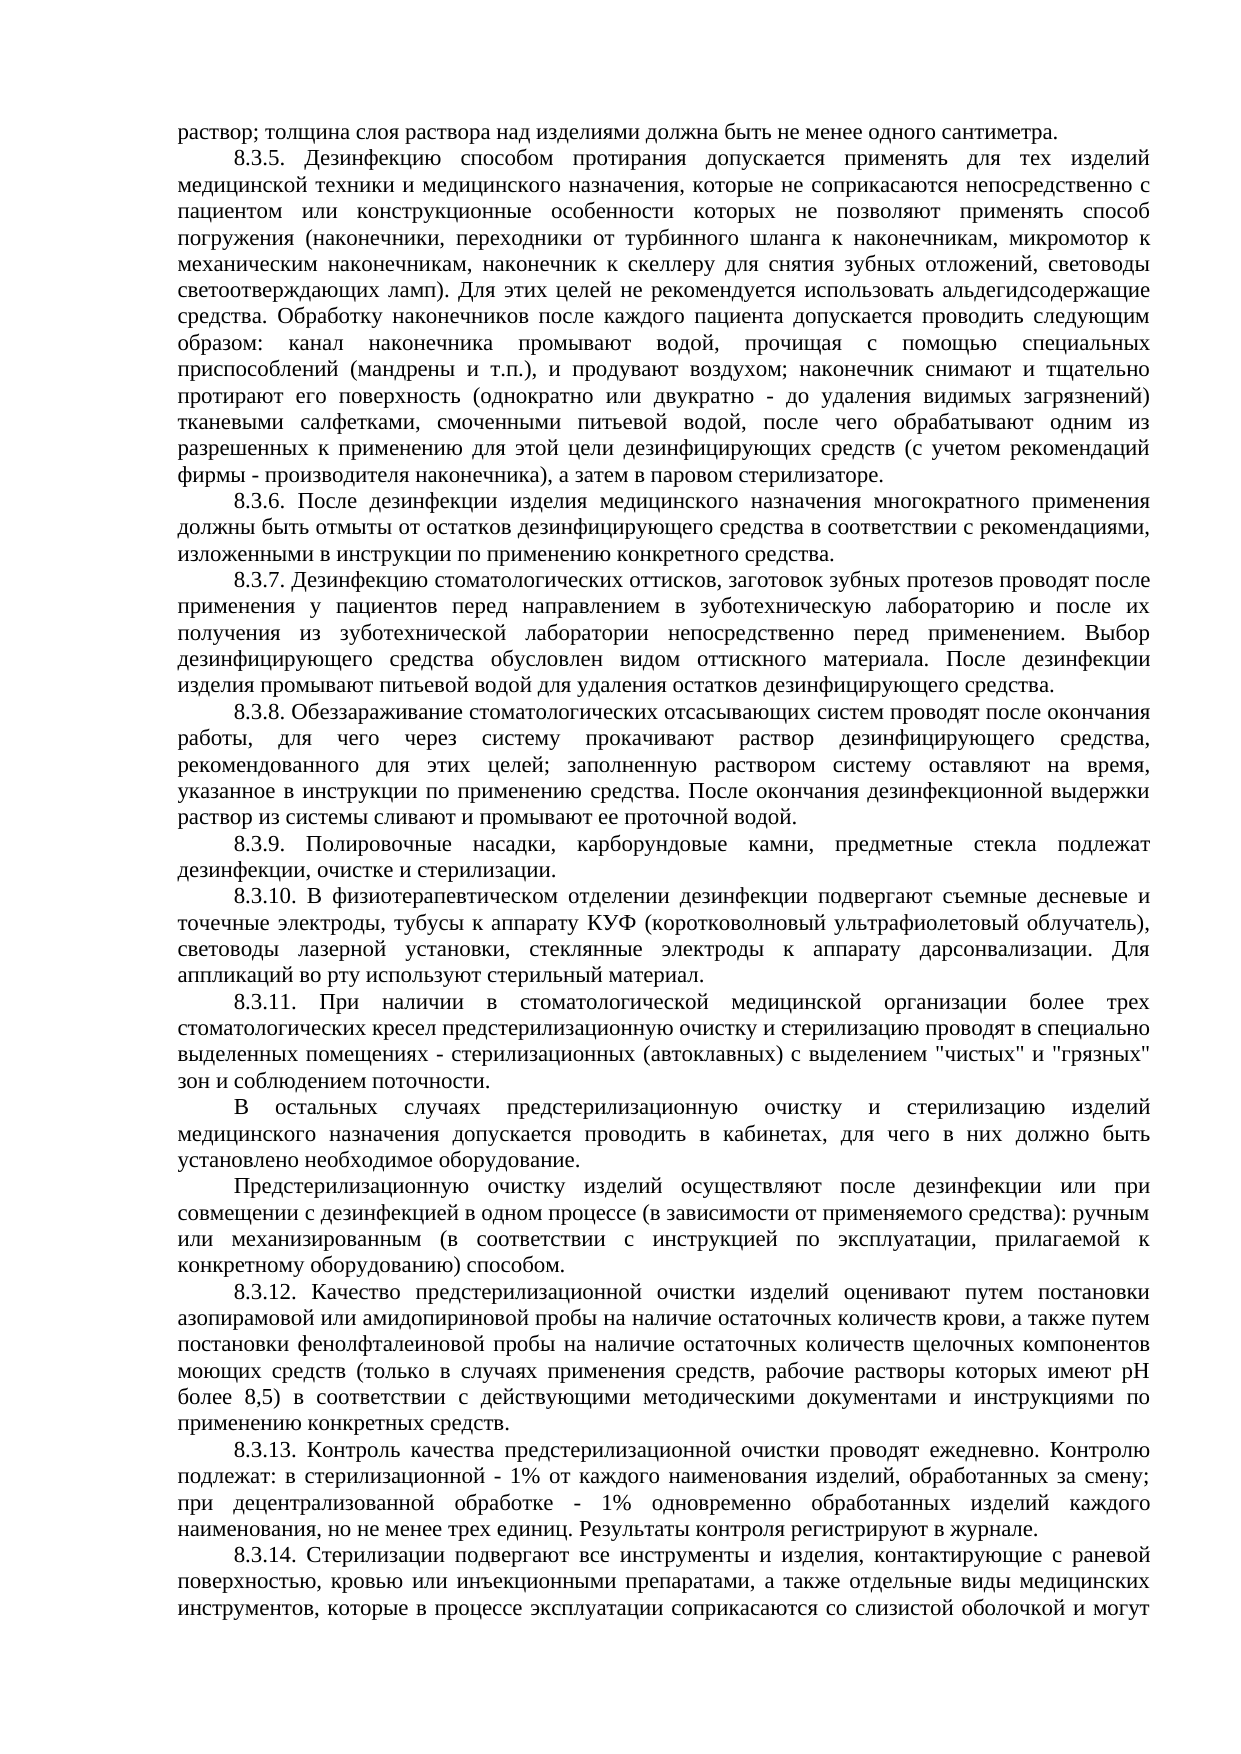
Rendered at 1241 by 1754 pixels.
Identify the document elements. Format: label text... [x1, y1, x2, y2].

text 8.3.12. Качество предстерилизационной очистки изделий оценивают путем постановки азопирамовой или амидопириновой пробы на наличие остаточных количеств крови, а также путем постановки фенолфталеиновой пробы на наличие остаточных количеств щелочных компонентов моющих средств (только в случаях применения средств, рабочие растворы которых имеют pH более 8,5) в соответствии с действующими методическими документами и инструкциями по применению конкретных средств. [177, 1278, 1152, 1436]
text 8.3.8. Обеззараживание стоматологических отсасывающих систем проводят после окончания работы, для чего через систему прокачивают раствор дезинфицирующего средства, рекомендованного для этих целей; заполненную раствором систему оставляют на время, указанное в инструкции по применению средства. После окончания дезинфекционной выдержки раствор из системы сливают и промывают ее проточной водой. [177, 698, 1152, 830]
text 8.3.11. При наличии в стоматологической медицинской организации более трех стоматологических кресел предстерилизационную очистку и стерилизацию проводят в специально выделенных помещениях - стерилизационных (автоклавных) с выделением "чистых" и "грязных" зон и соблюдением поточности. [177, 988, 1152, 1093]
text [177, 118, 1152, 144]
text 8.3.5. Дезинфекцию способом протирания допускается применять для тех изделий медицинской техники и медицинского назначения, которые не соприкасаются непосредственно с пациентом или конструкционные особенности которых не позволяют применять способ погружения (наконечники, переходники от турбинного шланга к наконечникам, микромотор к механическим наконечникам, наконечник к скеллеру для снятия зубных отложений, световоды светоотверждающих ламп). Для этих целей не рекомендуется использовать альдегидсодержащие средства. Обработку наконечников после каждого пациента допускается проводить следующим образом: канал наконечника промывают водой, прочищая с помощью специальных приспособлений (мандрены и т.п.), и продувают воздухом; наконечник снимают и тщательно протирают его поверхность (однократно или двукратно - до удаления видимых загрязнений) тканевыми салфетками, смоченными питьевой водой, после чего обрабатывают одним из разрешенных к применению для этой цели дезинфицирующих средств (с учетом рекомендаций фирмы - производителя наконечника), а затем в паровом стерилизаторе. [177, 144, 1152, 487]
text 8.3.6. После дезинфекции изделия медицинского назначения многократного применения должны быть отмыты от остатков дезинфицирующего средства в соответствии с рекомендациями, изложенными в инструкции по применению конкретного средства. [177, 487, 1152, 566]
text В остальных случаях предстерилизационную очистку и стерилизацию изделий медицинского назначения допускается проводить в кабинетах, для чего в них должно быть установлено необходимое оборудование. [177, 1093, 1152, 1172]
text 8.3.13. Контроль качества предстерилизационной очистки проводят ежедневно. Контролю подлежат: в стерилизационной - 1% от каждого наименования изделий, обработанных за смену; при децентрализованной обработке - 1% одновременно обработанных изделий каждого наименования, но не менее трех единиц. Результаты контроля регистрируют в журнале. [177, 1436, 1152, 1541]
text 8.3.9. Полировочные насадки, карборундовые камни, предметные стекла подлежат дезинфекции, очистке и стерилизации. [177, 830, 1152, 882]
text 8.3.7. Дезинфекцию стоматологических оттисков, заготовок зубных протезов проводят после применения у пациентов перед направлением в зуботехническую лабораторию и после их получения из зуботехнической лаборатории непосредственно перед применением. Выбор дезинфицирующего средства обусловлен видом оттискного материала. После дезинфекции изделия промывают питьевой водой для удаления остатков дезинфицирующего средства. [177, 566, 1152, 698]
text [177, 1541, 1152, 1620]
text 8.3.10. В физиотерапевтическом отделении дезинфекции подвергают съемные десневые и точечные электроды, тубусы к аппарату КУФ (коротковолновый ультрафиолетовый облучатель), световоды лазерной установки, стеклянные электроды к аппарату дарсонвализации. Для аппликаций во рту используют стерильный материал. [177, 882, 1152, 988]
text Предстерилизационную очистку изделий осуществляют после дезинфекции или при совмещении с дезинфекцией в одном процессе (в зависимости от применяемого средства): ручным или механизированным (в соответствии с инструкцией по эксплуатации, прилагаемой к конкретному оборудованию) способом. [177, 1172, 1152, 1278]
